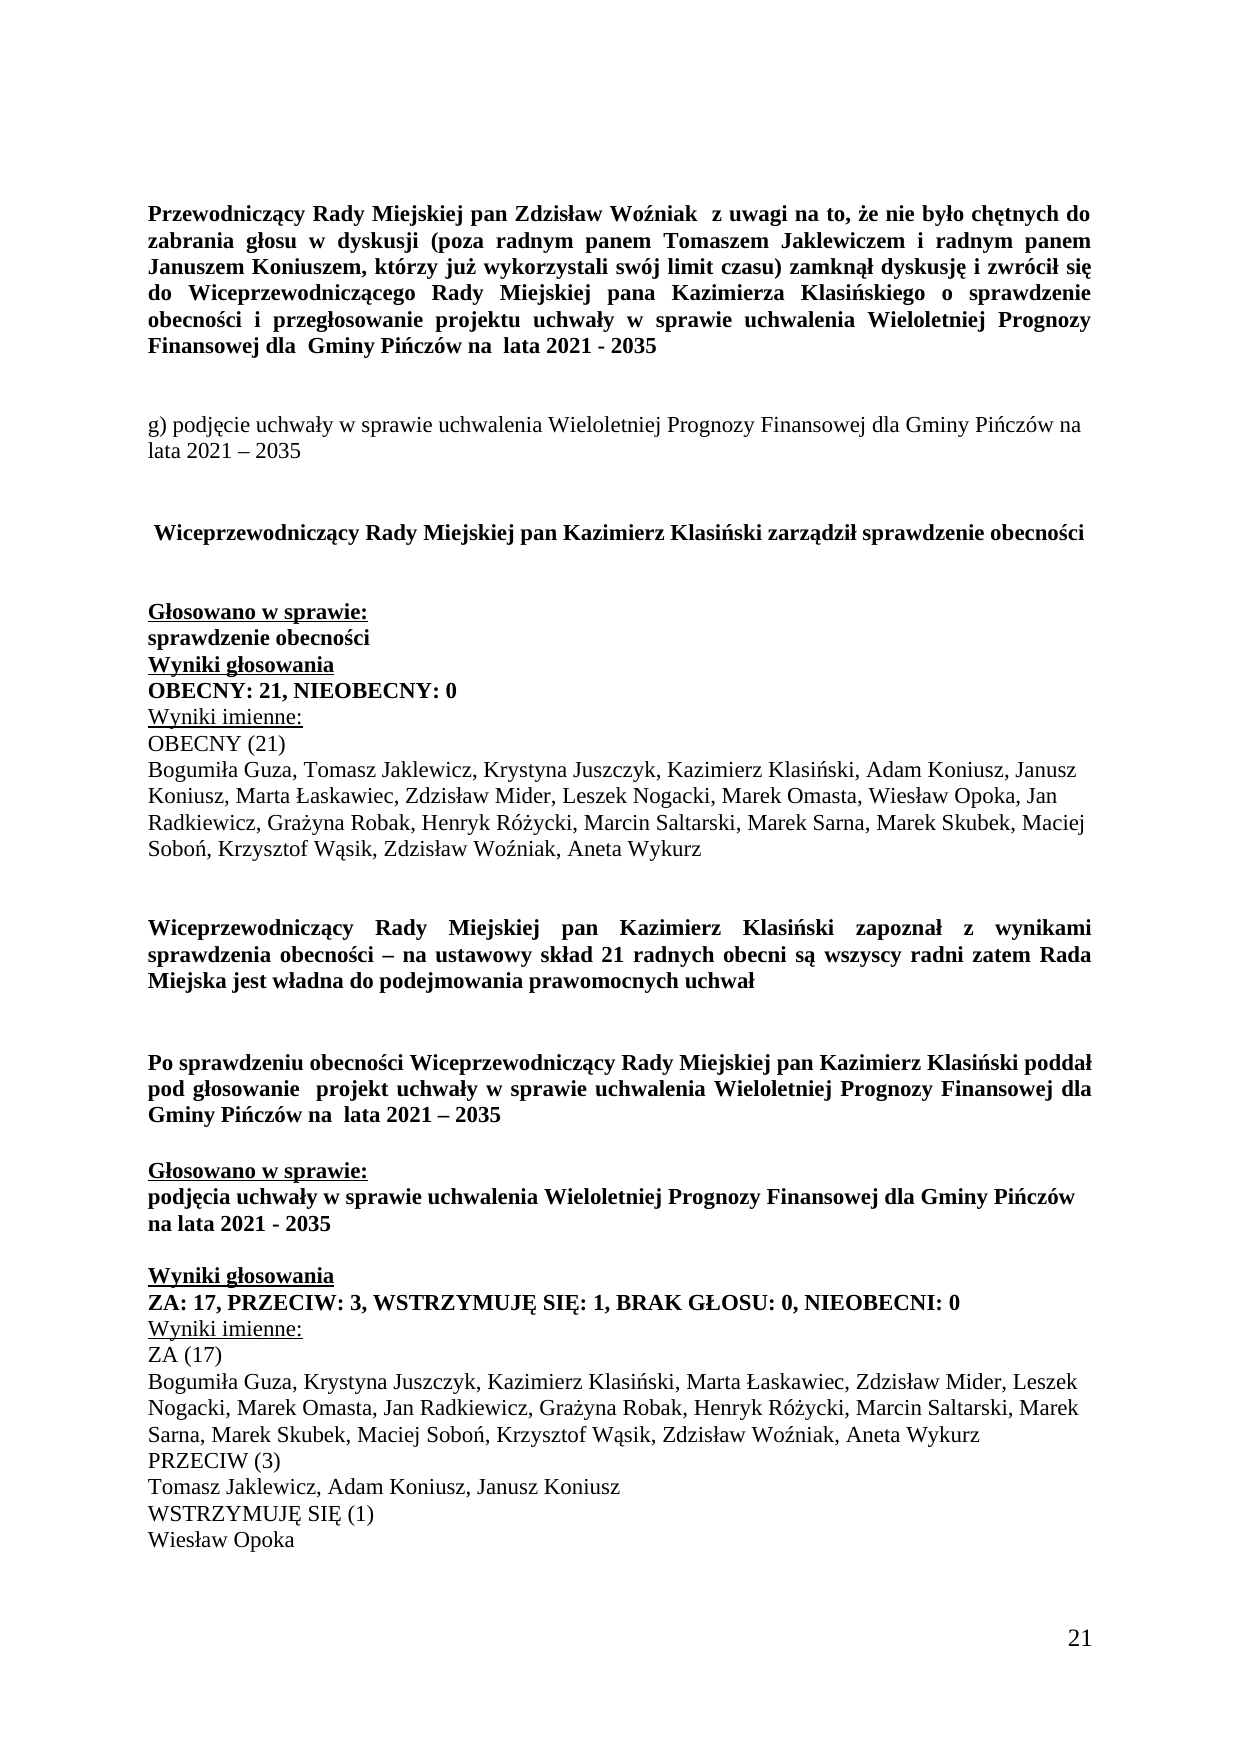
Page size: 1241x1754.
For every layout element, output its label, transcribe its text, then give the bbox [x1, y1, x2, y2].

text Wiceprzewodniczący Rady Miejskiej pan Kazimierz Klasiński zarządził sprawdzenie obecności [148, 519, 1093, 545]
text Po sprawdzeniu obecności Wiceprzewodniczący Rady Miejskiej pan Kazimierz Klasiński poddał pod głosowanie projekt uchwały w sprawie uchwalenia Wieloletniej Prognozy Finansowej dla Gminy Pińczów na lata 2021 – 2035 [148, 1049, 1093, 1128]
text Przewodniczący Rady Miejskiej pan Zdzisław Woźniak z uwagi na to, że nie było chętnych do zabrania głosu w dyskusji (poza radnym panem Tomaszem Jaklewiczem i radnym panem Januszem Koniuszem, którzy już wykorzystali swój limit czasu) zamknął dyskusję i zwrócił się do Wiceprzewodniczącego Rady Miejskiej pana Kazimierza Klasińskiego o sprawdzenie obecności i przegłosowanie projektu uchwały w sprawie uchwalenia Wieloletniej Prognozy Finansowej dla Gminy Pińczów na lata 2021 - 2035 [148, 200, 1093, 358]
text Głosowano w sprawie: podjęcia uchwały w sprawie uchwalenia Wieloletniej Prognozy Finansowej dla Gminy Pińczów na lata 2021 - 2035 Wyniki głosowania ZA: 17, PRZECIW: 3, WSTRZYMUJĘ SIĘ: 1, BRAK GŁOSU: 0, NIEOBECNI: 0 Wyniki imienne: ZA (17) Bogumiła Guza, Krystyna Juszczyk, Kazimierz Klasiński, Marta Łaskawiec, Zdzisław Mider, Leszek Nogacki, Marek Omasta, Jan Radkiewicz, Grażyna Robak, Henryk Różycki, Marcin Saltarski, Marek Sarna, Marek Skubek, Maciej Soboń, Krzysztof Wąsik, Zdzisław Woźniak, Aneta Wykurz PRZECIW (3) Tomasz Jaklewicz, Adam Koniusz, Janusz Koniusz WSTRZYMUJĘ SIĘ (1) Wiesław Opoka [148, 1157, 1093, 1552]
text Głosowano w sprawie: sprawdzenie obecności Wyniki głosowania OBECNY: 21, NIEOBECNY: 0 Wyniki imienne: OBECNY (21) Bogumiła Guza, Tomasz Jaklewicz, Krystyna Juszczyk, Kazimierz Klasiński, Adam Koniusz, Janusz Koniusz, Marta Łaskawiec, Zdzisław Mider, Leszek Nogacki, Marek Omasta, Wiesław Opoka, Jan Radkiewicz, Grażyna Robak, Henryk Różycki, Marcin Saltarski, Marek Sarna, Marek Skubek, Maciej Soboń, Krzysztof Wąsik, Zdzisław Woźniak, Aneta Wykurz [148, 598, 1093, 862]
text g) podjęcie uchwały w sprawie uchwalenia Wieloletniej Prognozy Finansowej dla Gminy Pińczów na lata 2021 – 2035 [148, 411, 1093, 464]
text Wiceprzewodniczący Rady Miejskiej pan Kazimierz Klasiński zapoznał z wynikami sprawdzenia obecności – na ustawowy skład 21 radnych obecni są wszyscy radni zatem Rada Miejska jest władna do podejmowania prawomocnych uchwał [148, 914, 1093, 993]
